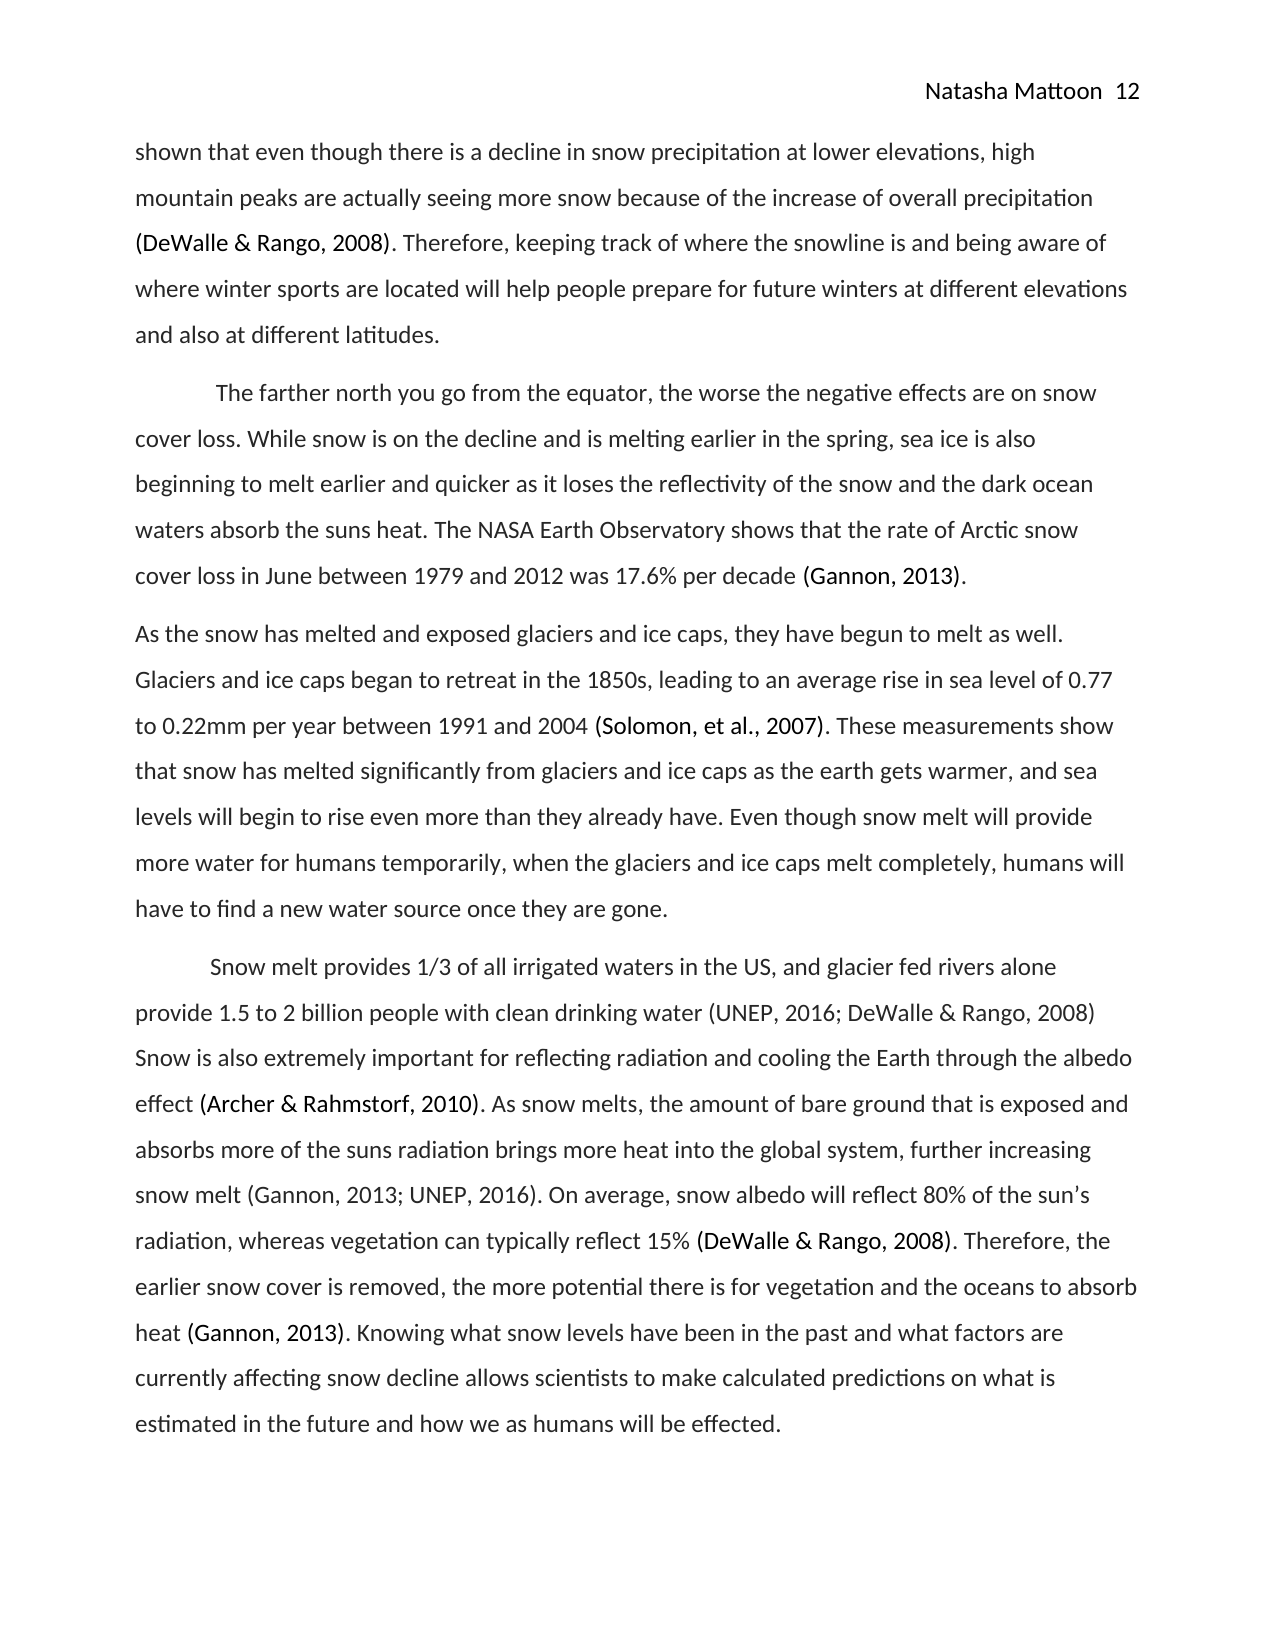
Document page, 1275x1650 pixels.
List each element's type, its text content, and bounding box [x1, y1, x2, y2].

text Snow melt provides 1/3 of all irrigated waters in the US, and glacier fed rivers alone provide 1.5 to 2 billion people with clean drinking water (UNEP, 2016; DeWalle & Rango, 2008) Snow is also extremely important for reflecting radiation and cooling the Earth through the albedo effect . As snow melts, the amount of bare ground that is exposed and absorbs more of the suns radiation brings more heat into the global system, further increasing snow melt (Gannon, 2013; UNEP, 2016). On average, snow albedo will reflect 80% of the sun’s radiation, whereas vegetation can typically reflect 15% . Therefore, the earlier snow cover is removed, the more potential there is for vegetation and the oceans to absorb heat . Knowing what snow levels have been in the past and what factors are currently affecting snow decline allows scientists to make calculated predictions on what is estimated in the future and how we as humans will be effected. [135, 951, 1140, 1439]
text The farther north you go from the equator, the worse the negative effects are on snow cover loss. While snow is on the decline and is melting earlier in the spring, sea ice is also beginning to melt earlier and quicker as it loses the reflectivity of the snow and the dark ocean waters absorb the suns heat. The NASA Earth Observatory shows that the rate of Arctic snow cover loss in June between 1979 and 2012 was 17.6% per decade . [135, 377, 1140, 591]
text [135, 136, 1140, 349]
text As the snow has melted and exposed glaciers and ice caps, they have begun to melt as well. Glaciers and ice caps began to retreat in the 1850s, leading to an average rise in sea level of 0.77 to 0.22mm per year between 1991 and 2004 . These measurements show that snow has melted significantly from glaciers and ice caps as the earth gets warmer, and sea levels will begin to rise even more than they already have. Even though snow melt will provide more water for humans temporarily, when the glaciers and ice caps melt completely, humans will have to find a new water source once they are gone. [135, 618, 1140, 923]
